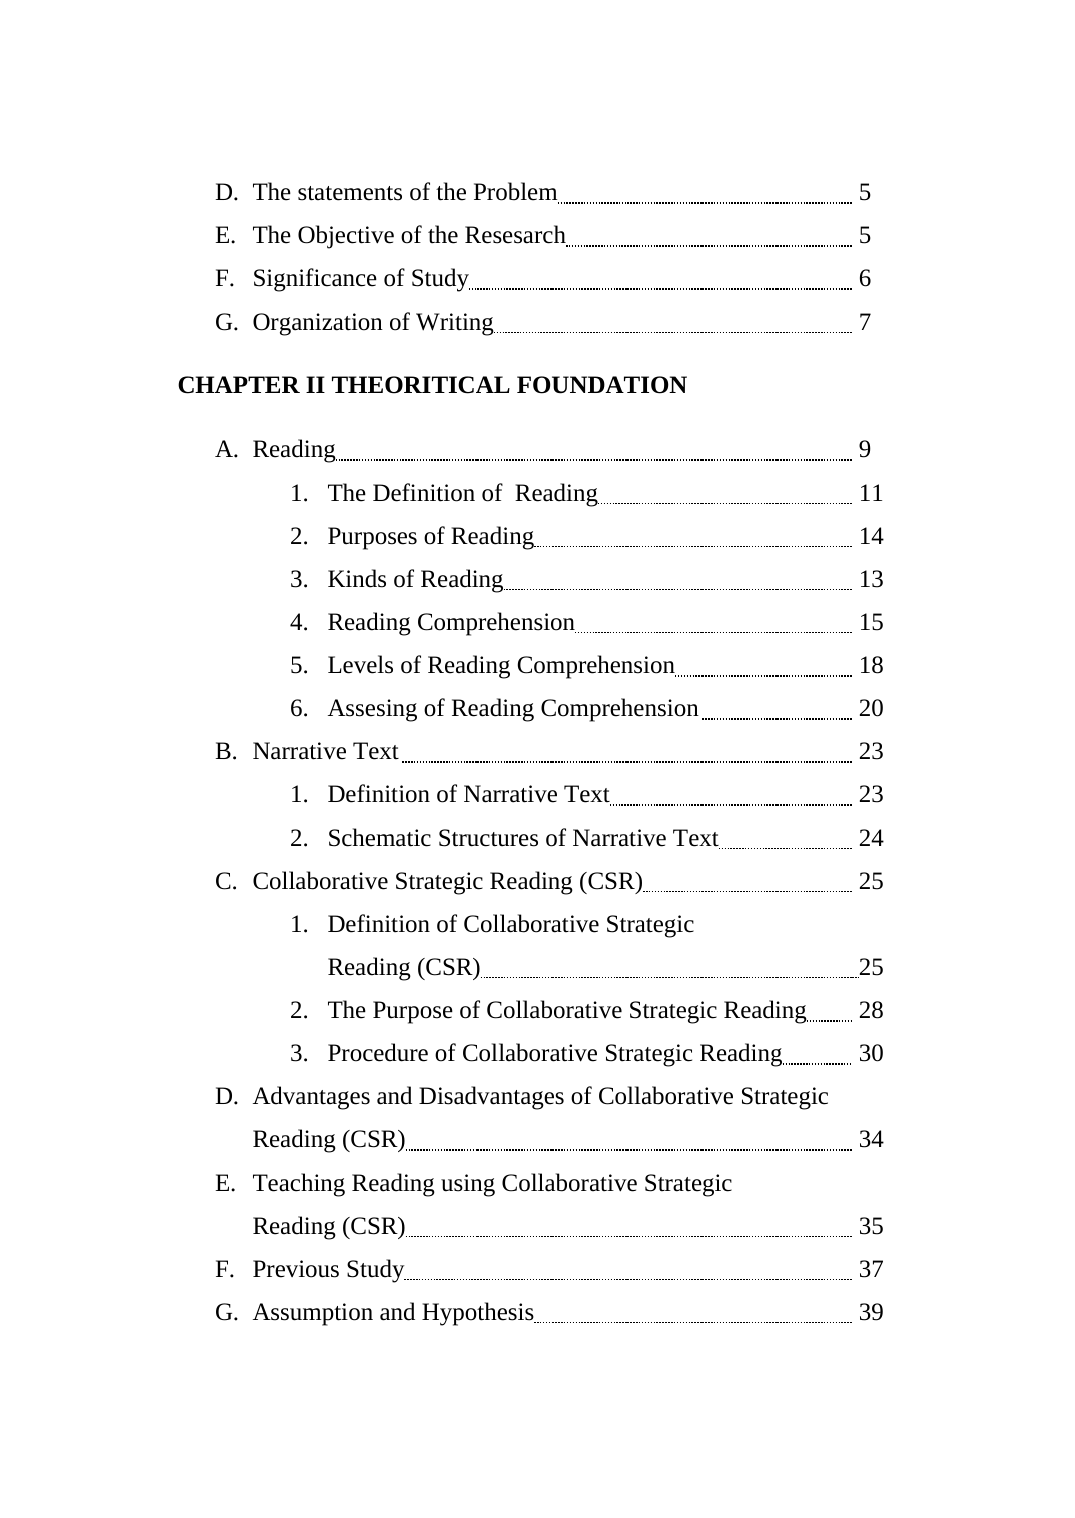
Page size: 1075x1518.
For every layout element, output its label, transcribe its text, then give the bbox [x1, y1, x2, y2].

list Definition of Collaborative Strategic [290, 909, 898, 938]
list Teaching Reading using Collaborative Strategic [215, 1168, 898, 1196]
list Procedure of Collaborative Strategic Reading 30 [290, 1038, 898, 1067]
list Narrative Text 23 [215, 736, 898, 765]
list Assumption and Hypothesis 39 [215, 1297, 898, 1326]
list Advantages and Disadvantages of Collaborative Strategic Reading (CSR) 34 [215, 1081, 898, 1153]
list Previous Study 37 [215, 1254, 898, 1283]
list Significance of Study 6 [215, 263, 898, 292]
list Schematic Structures of Narrative Text 24 [290, 823, 898, 851]
list The Objective of the Resesarch 5 [215, 220, 898, 249]
list The Purpose of Collaborative Strategic Reading 28 [290, 995, 898, 1024]
list Reading (CSR) 35 [252, 1211, 898, 1239]
list Levels of Reading Comprehension 18 [290, 650, 898, 679]
list Reading 9 [215, 434, 898, 463]
list Reading Comprehension 15 [290, 607, 898, 636]
list Kinds of Reading 13 [290, 564, 898, 593]
list Reading (CSR) 25 [327, 952, 898, 981]
list Assesing of Reading Comprehension 20 [290, 693, 898, 722]
list Collaborative Strategic Reading (CSR) 25 [215, 866, 898, 894]
list Organization of Writing 7 [215, 307, 898, 335]
list The Definition of Reading 11 [290, 478, 898, 506]
list Definition of Narrative Text 23 [290, 779, 898, 808]
list The statements of the Problem 5 [215, 177, 898, 206]
list Purposes of Reading 14 [290, 521, 898, 549]
text CHAPTER II THEORITICAL FOUNDATION [177, 371, 898, 399]
